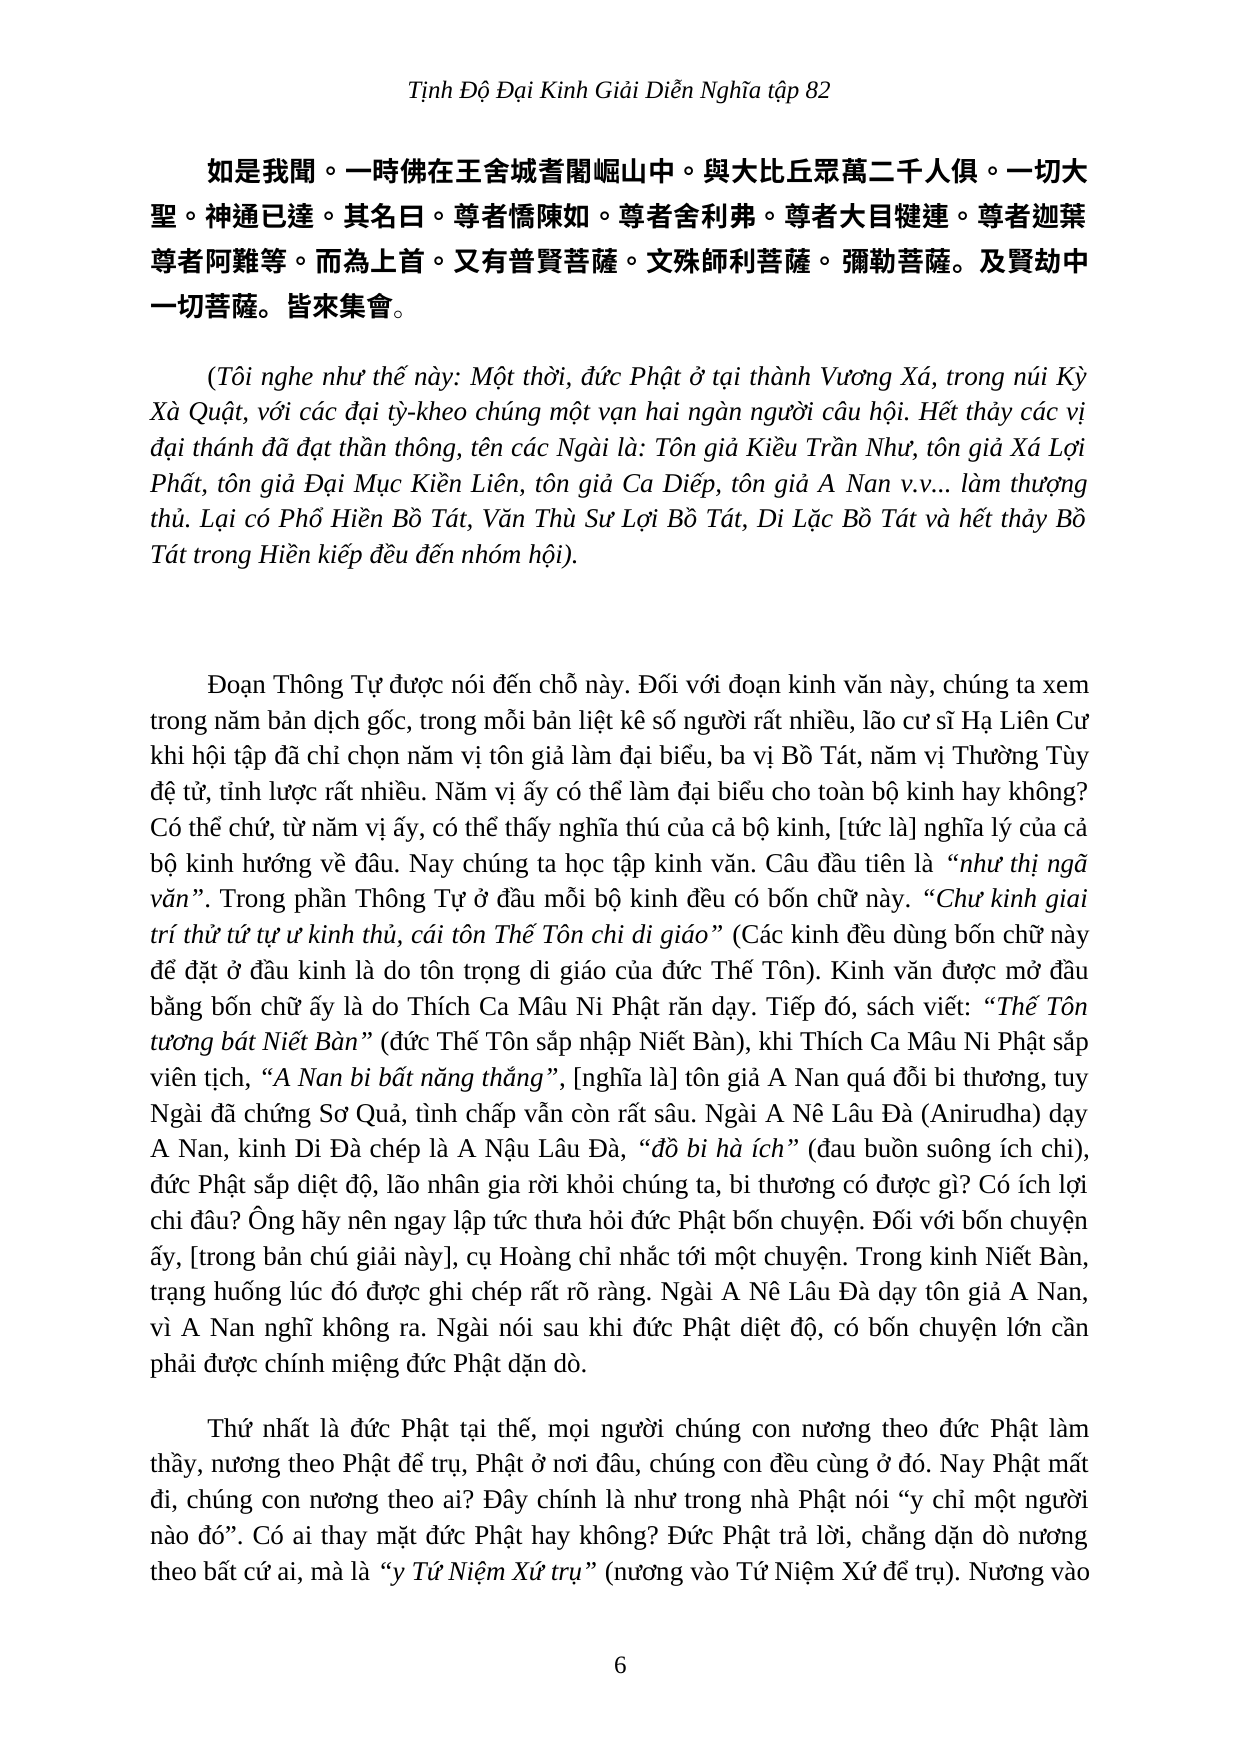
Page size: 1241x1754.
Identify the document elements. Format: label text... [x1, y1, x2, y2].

text (Tôi nghe như thế này: Một thời, đức Phật ở tại thành Vương Xá, trong núi Kỳ Xà Quật, với các đại tỳ-kheo chúng một vạn hai ngàn người câu hội. Hết thảy các vị đại thánh đã đạt thần thông, tên các Ngài là: Tôn giả Kiều Trần Như, tôn giả Xá Lợi Phất, tôn giả Ðại Mục Kiền Liên, tôn giả Ca Diếp, tôn giả A Nan v.v... làm thượng thủ. Lại có Phổ Hiền Bồ Tát, Văn Thù Sư Lợi Bồ Tát, Di Lặc Bồ Tát và hết thảy Bồ Tát trong Hiền kiếp đều đến nhóm hội). [150, 359, 1090, 569]
text 如是我聞。一時佛在王舍城耆闍崛山中。與大比丘眾萬二千人俱。一切大聖。神通已達。其名曰。尊者憍陳如。尊者舍利弗。尊者大目犍連。尊者迦葉。尊者阿難等。而為上首。又有普賢菩薩。文殊師利菩薩。彌勒菩薩。及賢劫中一切菩薩。皆來集會。 [150, 150, 1090, 324]
text Đoạn Thông Tự được nói đến chỗ này. Đối với đoạn kinh văn này, chúng ta xem trong năm bản dịch gốc, trong mỗi bản liệt kê số người rất nhiều, lão cư sĩ Hạ Liên Cư khi hội tập đã chỉ chọn năm vị tôn giả làm đại biểu, ba vị Bồ Tát, năm vị Thường Tùy đệ tử, tỉnh lược rất nhiều. Năm vị ấy có thể làm đại biểu cho toàn bộ kinh hay không? Có thể chứ, từ năm vị ấy, có thể thấy nghĩa thú của cả bộ kinh, [tức là] nghĩa lý của cả bộ kinh hướng về đâu. Nay chúng ta học tập kinh văn. Câu đầu tiên là “như thị ngã văn”. Trong phần Thông Tự ở đầu mỗi bộ kinh đều có bốn chữ này. “Chư kinh giai trí thử tứ tự ư kinh thủ, cái tôn Thế Tôn chi di giáo” (Các kinh đều dùng bốn chữ này để đặt ở đầu kinh là do tôn trọng di giáo của đức Thế Tôn). Kinh văn được mở đầu bằng bốn chữ ấy là do Thích Ca Mâu Ni Phật răn dạy. Tiếp đó, sách viết: “Thế Tôn tương bát Niết Bàn” (đức Thế Tôn sắp nhập Niết Bàn), khi Thích Ca Mâu Ni Phật sắp viên tịch, “A Nan bi bất năng thắng”, [nghĩa là] tôn giả A Nan quá đỗi bi thương, tuy Ngài đã chứng Sơ Quả, tình chấp vẫn còn rất sâu. Ngài A Nê Lâu Đà (Anirudha) dạy A Nan, kinh Di Đà chép là A Nậu Lâu Đà, “đồ bi hà ích” (đau buồn suông ích chi), đức Phật sắp diệt độ, lão nhân gia rời khỏi chúng ta, bi thương có được gì? Có ích lợi chi đâu? Ông hãy nên ngay lập tức thưa hỏi đức Phật bốn chuyện. Đối với bốn chuyện ấy, [trong bản chú giải này], cụ Hoàng chỉ nhắc tới một chuyện. Trong kinh Niết Bàn, trạng huống lúc đó được ghi chép rất rõ ràng. Ngài A Nê Lâu Đà dạy tôn giả A Nan, vì A Nan nghĩ không ra. Ngài nói sau khi đức Phật diệt độ, có bốn chuyện lớn cần phải được chính miệng đức Phật dặn dò. [150, 668, 1090, 1378]
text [150, 1412, 1090, 1586]
